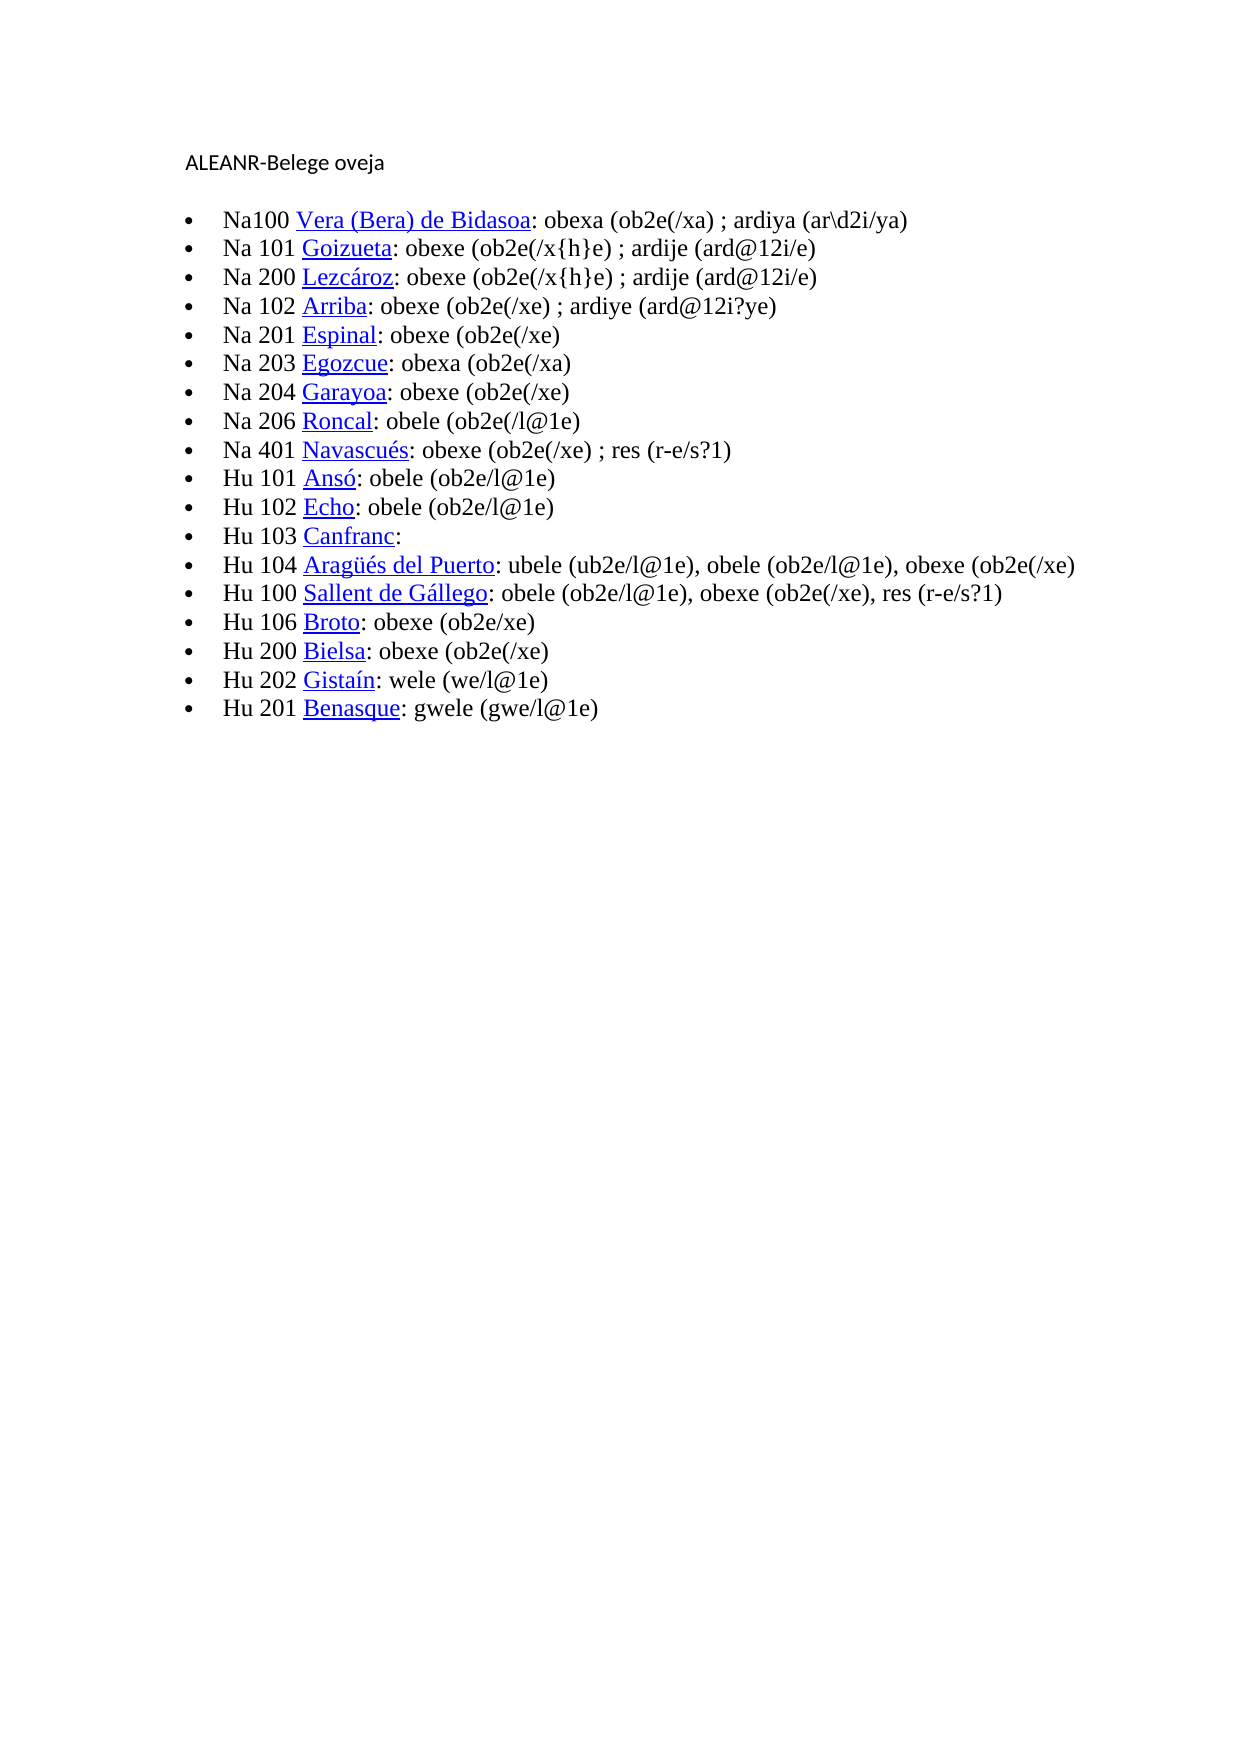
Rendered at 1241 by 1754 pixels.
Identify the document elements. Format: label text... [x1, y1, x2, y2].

list Hu 100 Sallent de Gállego: obele (ob2e/l@1e), obexe (ob2e(/xe), res (r-e/s?1) [185, 578, 1093, 607]
list Hu 104 Aragüés del Puerto: ubele (ub2e/l@1e), obele (ob2e/l@1e), obexe (ob2e(/xe) [185, 550, 1093, 578]
list Na 204 Garayoa: obexe (ob2e(/xe) [185, 377, 1093, 406]
list Na 101 Goizueta: obexe (ob2e(/x{h}e) ; ardije (ard@12i/e) [185, 233, 1093, 262]
list Hu 101 Ansó: obele (ob2e/l@1e) [185, 463, 1093, 492]
list Hu 200 Bielsa: obexe (ob2e(/xe) [185, 636, 1093, 665]
list Na 206 Roncal: obele (ob2e(/l@1e) [185, 406, 1093, 435]
text ALEANR-Belege oveja [185, 148, 1093, 176]
list Hu 102 Echo: obele (ob2e/l@1e) [185, 492, 1093, 521]
list Na 102 Arriba: obexe (ob2e(/xe) ; ardiye (ard@12i?ye) [185, 291, 1093, 320]
list Na 401 Navascués: obexe (ob2e(/xe) ; res (r-e/s?1) [185, 435, 1093, 463]
list Hu 202 Gistaín: wele (we/l@1e) [185, 665, 1093, 693]
list Na100 Vera (Bera) de Bidasoa: obexa (ob2e(/xa) ; ardiya (ar\d2i/ya) [185, 205, 1093, 233]
list Hu 106 Broto: obexe (ob2e/xe) [185, 607, 1093, 636]
list Na 201 Espinal: obexe (ob2e(/xe) [185, 320, 1093, 348]
list Hu 201 Benasque: gwele (gwe/l@1e) [185, 693, 1093, 722]
list Na 203 Egozcue: obexa (ob2e(/xa) [185, 348, 1093, 377]
list Na 200 Lezcároz: obexe (ob2e(/x{h}e) ; ardije (ard@12i/e) [185, 262, 1093, 291]
list Hu 103 Canfranc: [185, 521, 1093, 550]
